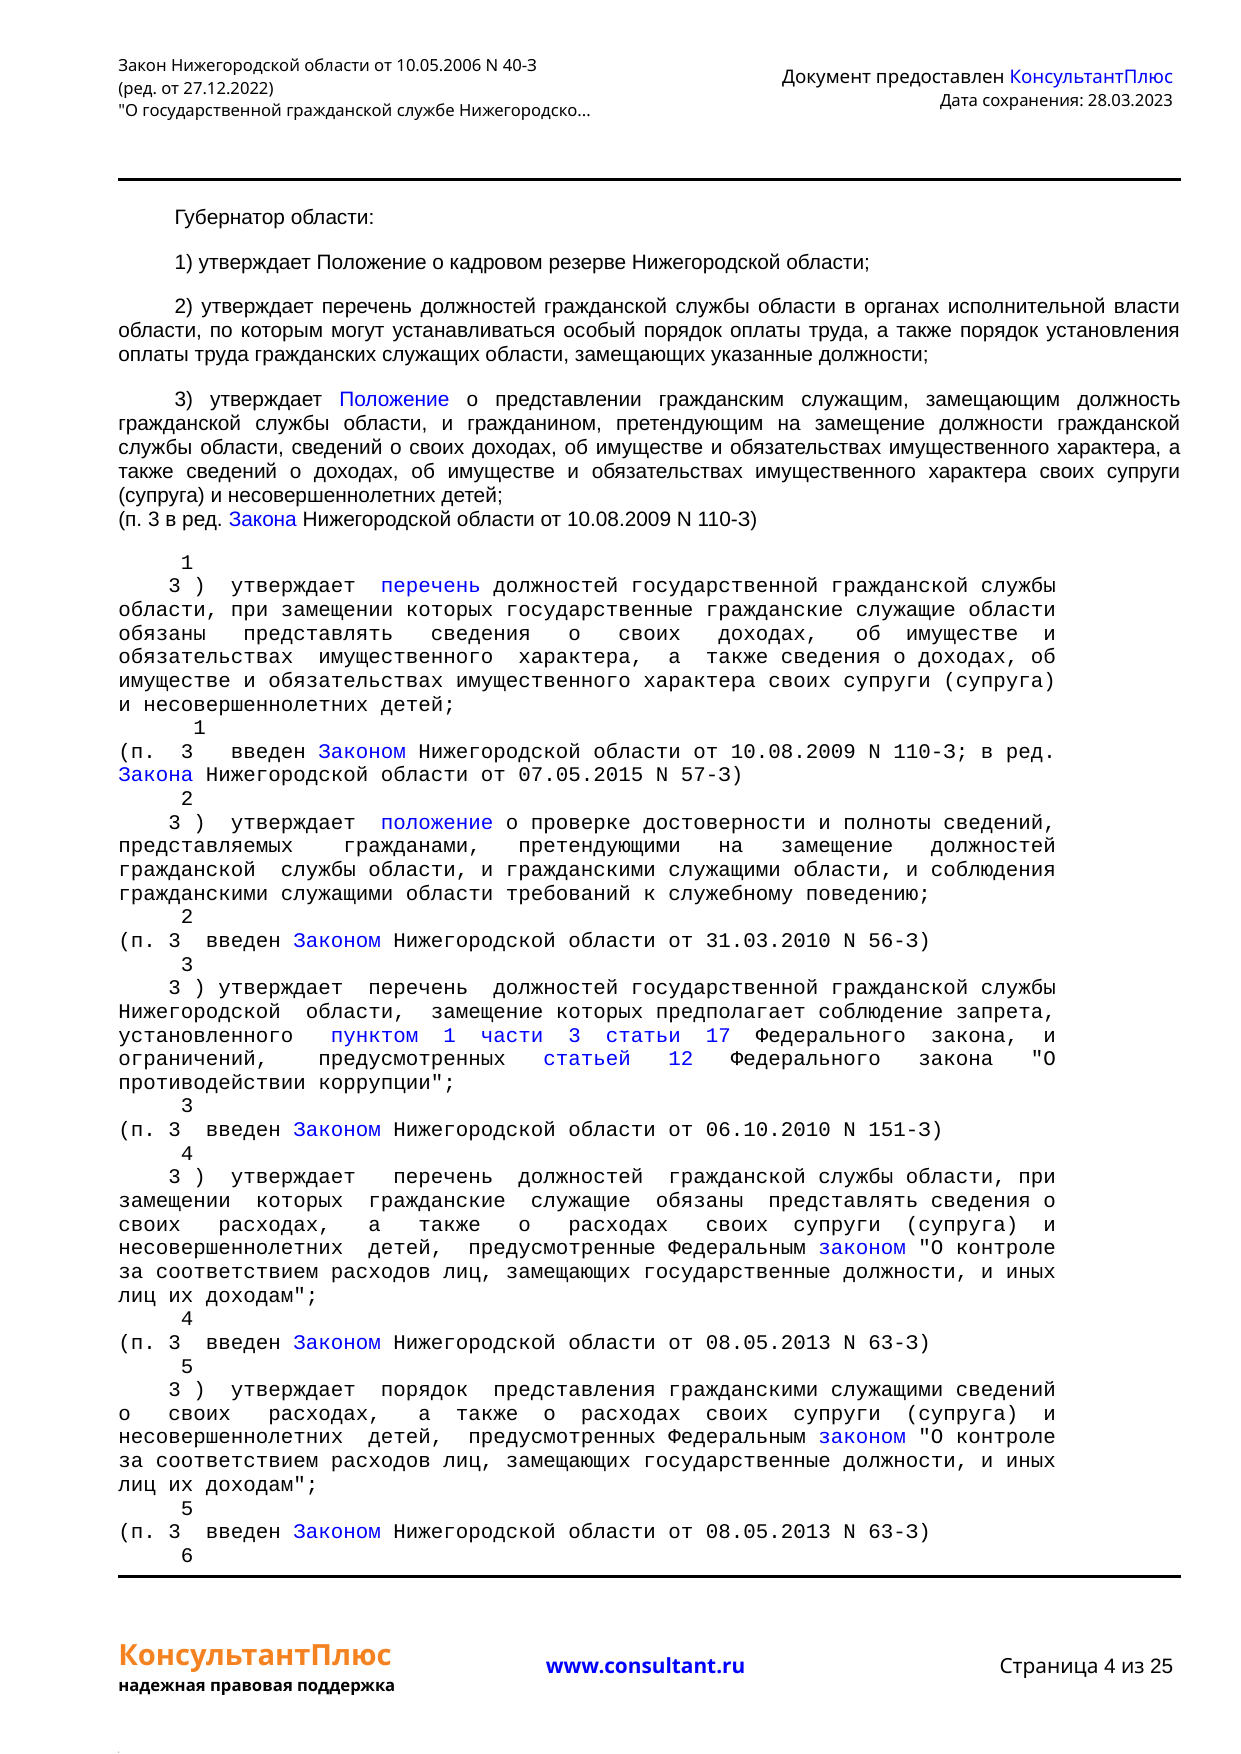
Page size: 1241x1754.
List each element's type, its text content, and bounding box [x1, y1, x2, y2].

text (п. 3 введен Законом Нижегородской области от 08.05.2013 N 63-З) [118, 1332, 1181, 1356]
text и несовершеннолетних детей; [118, 693, 1181, 717]
text 2 [118, 788, 1181, 812]
text 3 ) утверждает перечень должностей государственной гражданской службы [118, 575, 1181, 599]
text (п. 3 введен Законом Нижегородской области от 10.08.2009 N 110-З; в ред. [118, 741, 1181, 764]
text ограничений, предусмотренных статьей 12 Федерального закона "О [118, 1048, 1181, 1072]
text лиц их доходам"; [118, 1285, 1181, 1308]
text гражданской службы области, и гражданскими служащими области, и соблюдения [118, 859, 1181, 883]
text Нижегородской области, замещение которых предполагает соблюдение запрета, [118, 1001, 1181, 1024]
text лиц их доходам"; [118, 1474, 1181, 1497]
text 2) утверждает перечень должностей гражданской службы области в органах исполнительной власти области, по которым могут устанавливаться особый порядок оплаты труда, а также порядок установления оплаты труда гражданских служащих области, замещающих указанные должности; [118, 294, 1181, 366]
text 3 ) утверждает перечень должностей государственной гражданской службы [118, 977, 1181, 1001]
text 6 [118, 1545, 1181, 1568]
text обязаны представлять сведения о своих доходах, об имуществе и [118, 623, 1181, 646]
text несовершеннолетних детей, предусмотренные Федеральным законом "О контроле [118, 1237, 1181, 1261]
text 2 [118, 906, 1181, 930]
text (п. 3 введен Законом Нижегородской области от 31.03.2010 N 56-З) [118, 930, 1181, 954]
text гражданскими служащими области требований к служебному поведению; [118, 883, 1181, 906]
text 3) утверждает Положение о представлении гражданским служащим, замещающим должность гражданской службы области, и гражданином, претендующим на замещение должности гражданской службы области, сведений о своих доходах, об имуществе и обязательствах имущественного характера, а также сведений о доходах, об имуществе и обязательствах имущественного характера своих супруги (супруга) и несовершеннолетних детей; [118, 387, 1181, 507]
text представляемых гражданами, претендующими на замещение должностей [118, 835, 1181, 859]
text (п. 3 в ред. Закона Нижегородской области от 10.08.2009 N 110-З) [118, 507, 1181, 531]
text Губернатор области: [118, 205, 1181, 229]
text (п. 3 введен Законом Нижегородской области от 06.10.2010 N 151-З) [118, 1119, 1181, 1143]
text установленного пунктом 1 части 3 статьи 17 Федерального закона, и [118, 1024, 1181, 1048]
text противодействии коррупции"; [118, 1072, 1181, 1096]
text о своих расходах, а также о расходах своих супруги (супруга) и [118, 1403, 1181, 1427]
text 5 [118, 1356, 1181, 1379]
text своих расходах, а также о расходах своих супруги (супруга) и [118, 1214, 1181, 1237]
text несовершеннолетних детей, предусмотренных Федеральным законом "О контроле [118, 1427, 1181, 1450]
text имуществе и обязательствах имущественного характера своих супруги (супруга) [118, 670, 1181, 693]
text 4 [118, 1143, 1181, 1166]
text Закона Нижегородской области от 07.05.2015 N 57-З) [118, 764, 1181, 788]
text 3 ) утверждает порядок представления гражданскими служащими сведений [118, 1379, 1181, 1403]
text (п. 3 введен Законом Нижегородской области от 08.05.2013 N 63-З) [118, 1521, 1181, 1545]
text обязательствах имущественного характера, а также сведения о доходах, об [118, 646, 1181, 670]
text области, при замещении которых государственные гражданские служащие области [118, 599, 1181, 623]
text 3 [118, 954, 1181, 977]
text 1) утверждает Положение о кадровом резерве Нижегородской области; [118, 249, 1181, 273]
text 3 ) утверждает положение о проверке достоверности и полноты сведений, [118, 812, 1181, 835]
text 3 ) утверждает перечень должностей гражданской службы области, при [118, 1166, 1181, 1190]
text 4 [118, 1308, 1181, 1332]
text замещении которых гражданские служащие обязаны представлять сведения о [118, 1190, 1181, 1214]
text 1 [118, 717, 1181, 741]
text 1 [118, 552, 1181, 575]
text за соответствием расходов лиц, замещающих государственные должности, и иных [118, 1450, 1181, 1474]
text 3 [118, 1096, 1181, 1119]
text 5 [118, 1497, 1181, 1521]
text за соответствием расходов лиц, замещающих государственные должности, и иных [118, 1261, 1181, 1285]
